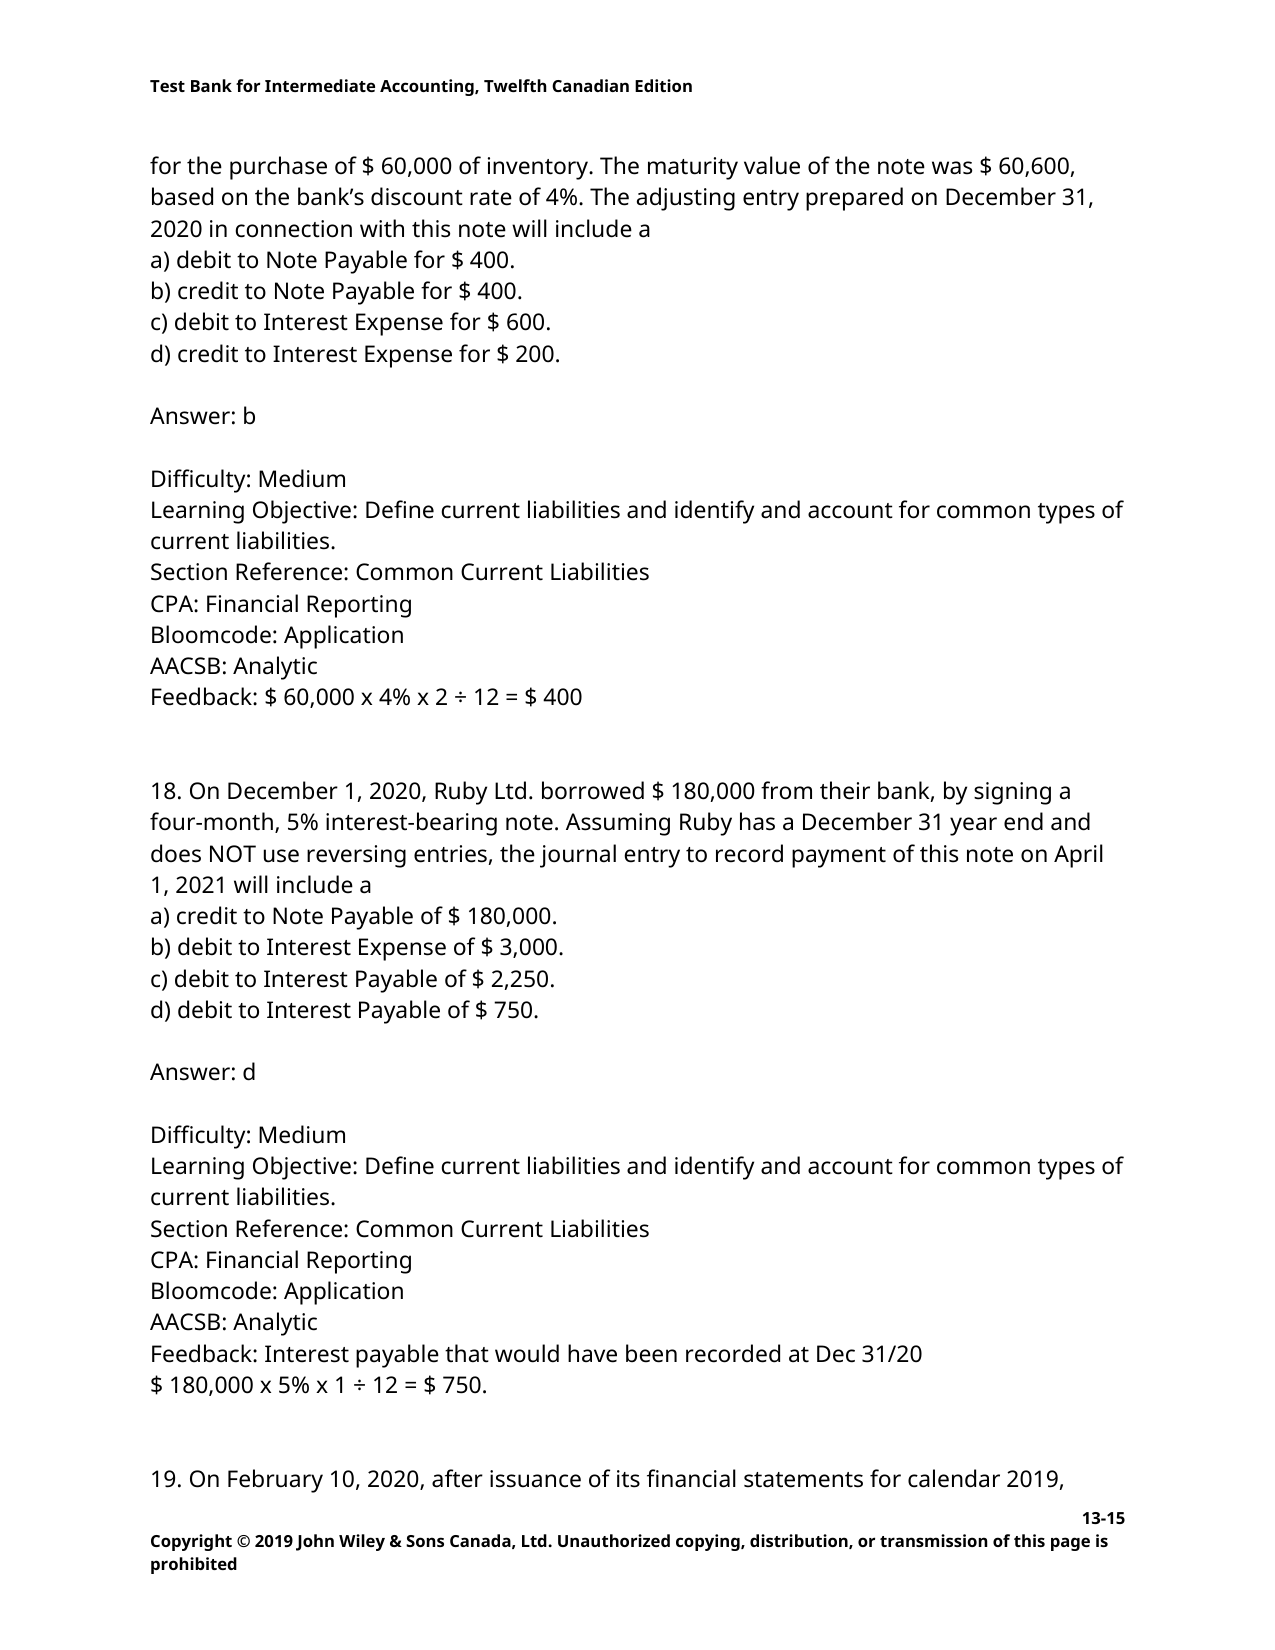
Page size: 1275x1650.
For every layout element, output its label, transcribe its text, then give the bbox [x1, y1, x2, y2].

text Learning Objective: Define current liabilities and identify and account for common types of current liabilities. [150, 1150, 1125, 1212]
text AACSB: Analytic [150, 1306, 1125, 1337]
text 18. On December 1, 2020, Ruby Ltd. borrowed $ 180,000 from their bank, by signing a four-month, 5% interest-bearing note. Assuming Ruby has a December 31 year end and does NOT use reversing entries, the journal entry to record payment of this note on April 1, 2021 will include a [150, 775, 1125, 900]
text Learning Objective: Define current liabilities and identify and account for common types of current liabilities. [150, 494, 1125, 556]
text b) credit to Note Payable for $ 400. [150, 275, 1125, 306]
text Feedback: Interest payable that would have been recorded at Dec 31/20 [150, 1337, 1125, 1369]
text a) credit to Note Payable of $ 180,000. [150, 900, 1125, 931]
text CPA: Financial Reporting [150, 587, 1125, 619]
text b) debit to Interest Expense of $ 3,000. [150, 931, 1125, 962]
text Answer: d [150, 1056, 1125, 1087]
text c) debit to Interest Payable of $ 2,250. [150, 962, 1125, 994]
text Section Reference: Common Current Liabilities [150, 1212, 1125, 1244]
text a) debit to Note Payable for $ 400. [150, 244, 1125, 275]
text Feedback: $ 60,000 x 4% x 2 ÷ 12 = $ 400 [150, 681, 1125, 712]
text c) debit to Interest Expense for $ 600. [150, 306, 1125, 337]
text d) credit to Interest Expense for $ 200. [150, 337, 1125, 369]
text Difficulty: Medium [150, 462, 1125, 494]
text AACSB: Analytic [150, 650, 1125, 681]
text Answer: b [150, 400, 1125, 431]
text Section Reference: Common Current Liabilities [150, 556, 1125, 587]
text CPA: Financial Reporting [150, 1244, 1125, 1275]
text Difficulty: Medium [150, 1119, 1125, 1150]
text $ 180,000 x 5% x 1 ÷ 12 = $ 750. [150, 1369, 1125, 1400]
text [150, 1462, 1125, 1494]
text Bloomcode: Application [150, 1275, 1125, 1306]
text d) debit to Interest Payable of $ 750. [150, 994, 1125, 1025]
text Bloomcode: Application [150, 619, 1125, 650]
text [150, 150, 1125, 244]
